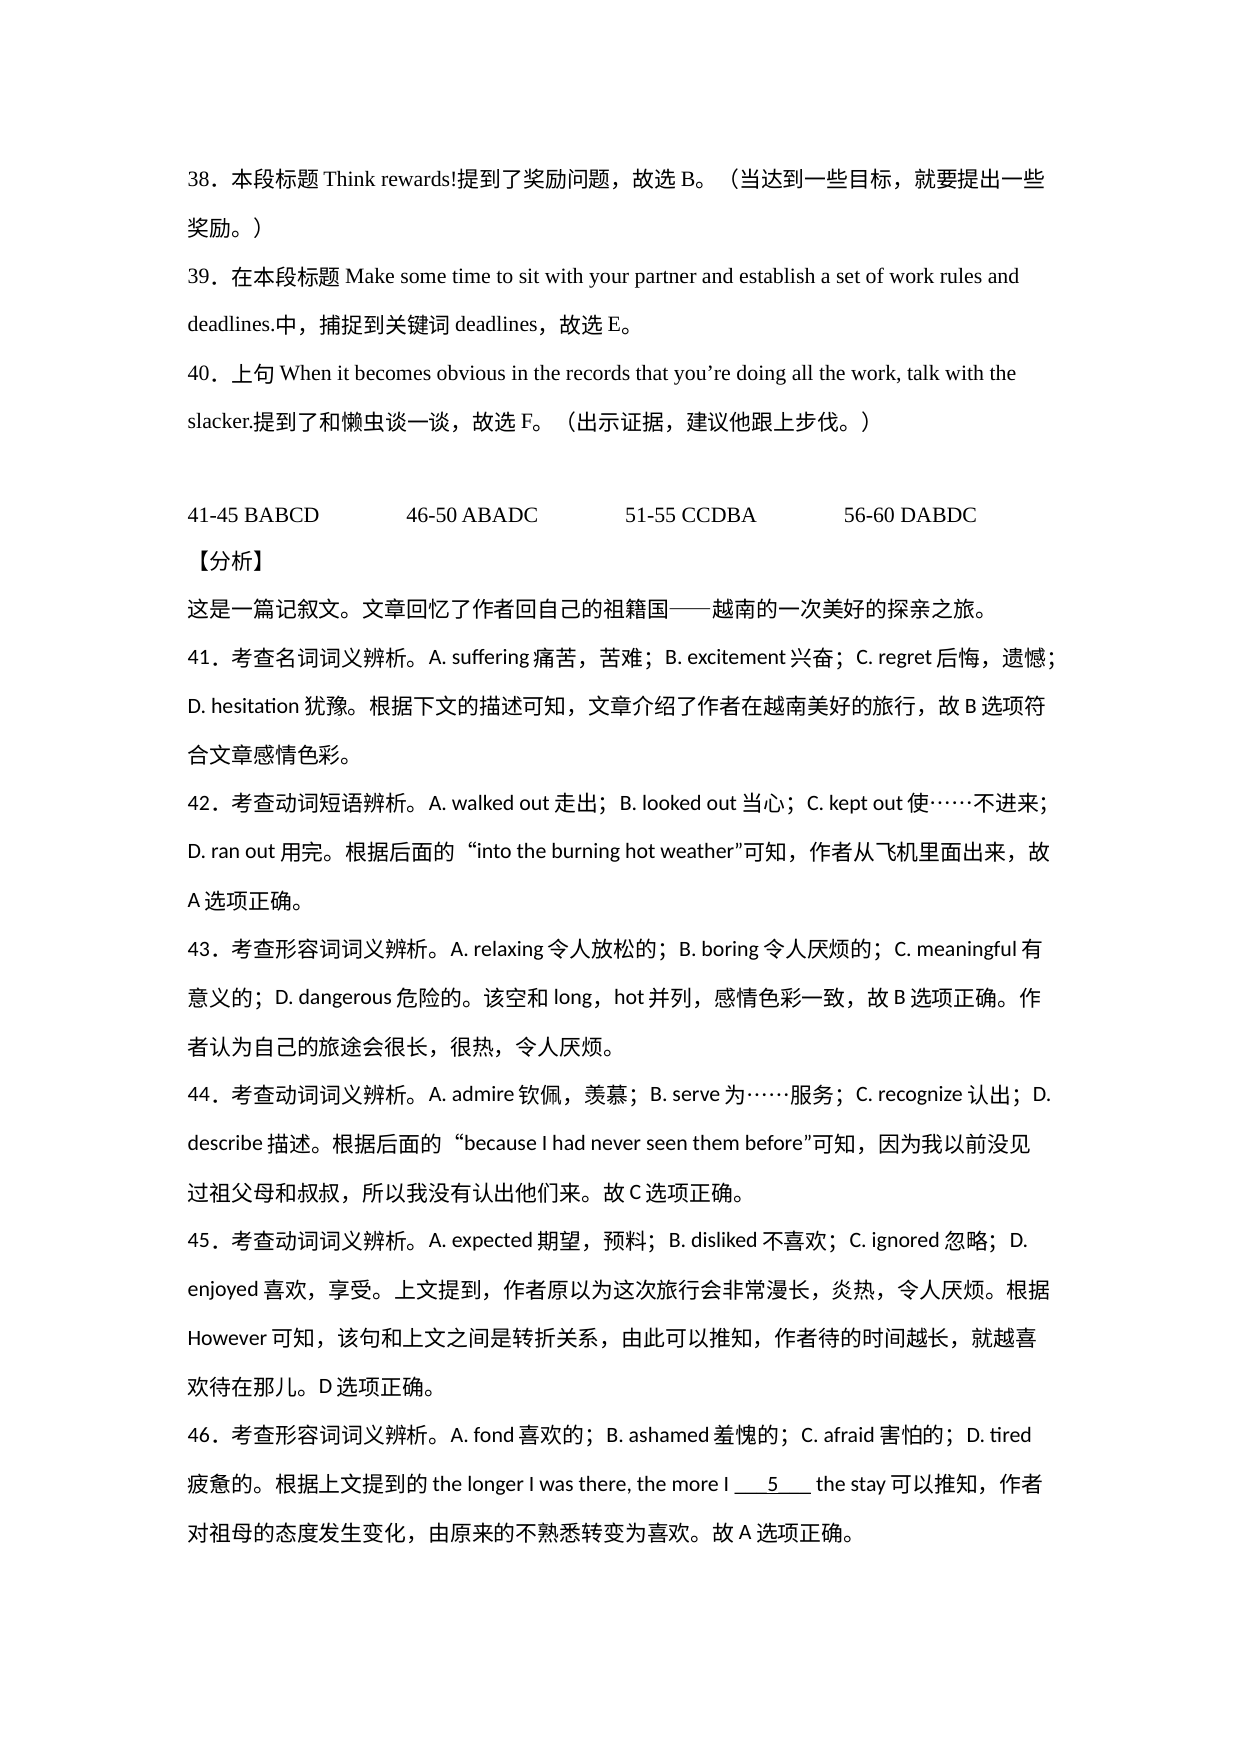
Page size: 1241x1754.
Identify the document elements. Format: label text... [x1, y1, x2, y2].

text 44．考查动词词义辨析。A. admire钦佩，羡慕；B. serve为……服务；C. recognize认出；D. describe描述。根据后面的“because I had never seen them before”可知，因为我以前没见过祖父母和叔叔，所以我没有认出他们来。故C选项正确。 [187, 1078, 1053, 1208]
text 39．在本段标题Make some time to sit with your partner and establish a set of work rules and deadlines.中，捕捉到关键词deadlines，故选E。 [187, 259, 1053, 340]
text 38．本段标题Think rewards!提到了奖励问题，故选B。（当达到一些目标，就要提出一些奖励。） [187, 162, 1053, 243]
text 41-45 BABCD 46-50 ABADC 51-55 CCDBA 56-60 DABDC [187, 498, 1053, 531]
text 46．考查形容词词义辨析。A. fond喜欢的；B. ashamed羞愧的；C. afraid害怕的；D. tired疲惫的。根据上文提到的the longer I was there, the more I ___5___ the stay可以推知，作者对祖母的态度发生变化，由原来的不熟悉转变为喜欢。故A选项正确。 [187, 1418, 1053, 1548]
text 这是一篇记叙文。文章回忆了作者回自己的祖籍国——越南的一次美好的探亲之旅。 [187, 592, 1053, 624]
text 41．考查名词词义辨析。A. suffering痛苦，苦难；B. excitement兴奋；C. regret后悔，遗憾；D. hesitation犹豫。根据下文的描述可知，文章介绍了作者在越南美好的旅行，故B选项符合文章感情色彩。 [187, 640, 1053, 770]
text 42．考查动词短语辨析。A. walked out走出；B. looked out当心；C. kept out使……不进来；D. ran out用完。根据后面的“into the burning hot weather”可知，作者从飞机里面出来，故A选项正确。 [187, 786, 1053, 916]
text 43．考查形容词词义辨析。A. relaxing令人放松的；B. boring令人厌烦的；C. meaningful有意义的；D. dangerous危险的。该空和long，hot并列，感情色彩一致，故B选项正确。作者认为自己的旅途会很长，很热，令人厌烦。 [187, 932, 1053, 1062]
text 【分析】 [187, 543, 1053, 576]
text 40．上句When it becomes obvious in the records that you’re doing all the work, talk with the slacker.提到了和懒虫谈一谈，故选F。（出示证据，建议他跟上步伐。） [187, 356, 1053, 437]
text 45．考查动词词义辨析。A. expected期望，预料；B. disliked不喜欢；C. ignored忽略；D. enjoyed喜欢，享受。上文提到，作者原以为这次旅行会非常漫长，炎热，令人厌烦。根据However可知，该句和上文之间是转折关系，由此可以推知，作者待的时间越长，就越喜欢待在那儿。D选项正确。 [187, 1223, 1053, 1402]
